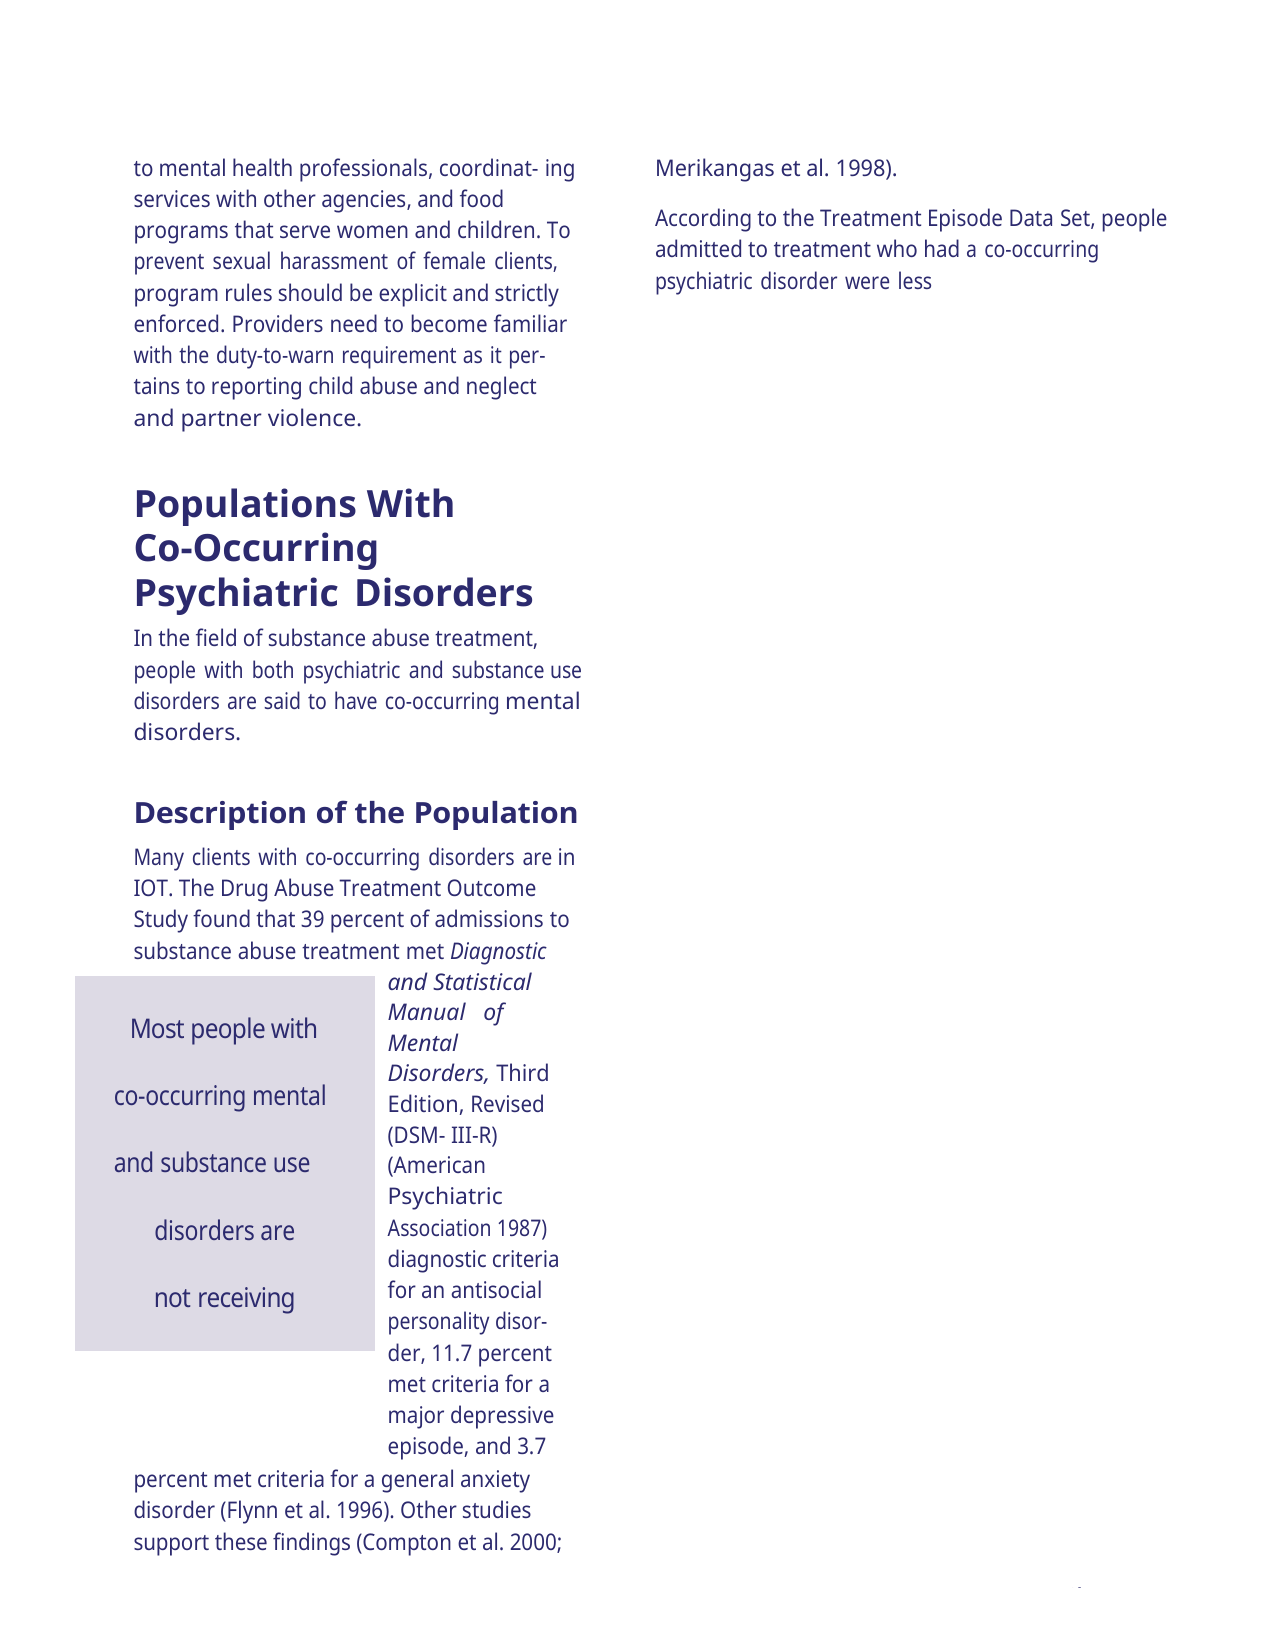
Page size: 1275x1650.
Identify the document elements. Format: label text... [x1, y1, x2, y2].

subtitle Populations With Co-Occurring [133, 480, 469, 573]
text Many clients with co-occurring disorders are in IOT. The Drug Abuse Treatment Outcome Study found that 39 percent of admissions to substance abuse treatment met Diagnostic [133, 841, 582, 966]
text According to the Treatment Episode Data Set, people admitted to treatment who had a co-occurring psychiatric disorder were less [655, 202, 1204, 296]
text In the field of substance abuse treatment, people with both psychiatric and substance use disorders are said to have co-occurring mental disorders. [133, 622, 583, 747]
text percent met criteria for a general anxiety disorder (Flynn et al. 1996). Other studies support these findings (Compton et al. 2000; Merikangas et al. 1998). [655, 151, 1209, 183]
text to mental health professionals, coordinat- ing services with other agencies, and food programs that serve women and children. To prevent sexual harassment of female clients, program rules should be explicit and strictly enforced. Providers need to become familiar with the duty-to-warn requirement as it per- tains to reporting child abuse and neglect and partner violence. [133, 151, 583, 433]
text Psychiatric Disorders [133, 573, 582, 615]
text Association 1987) diagnostic criteria for an antisocial personality disor- der, 11.7 percent met criteria for a major depressive episode, and 3.7 [387, 1212, 568, 1462]
subtitle Description of the Population [133, 792, 582, 832]
text percent met criteria for a general anxiety disorder (Flynn et al. 1996). Other studies support these findings (Compton et al. 2000; Merikangas et al. 1998). [133, 1463, 579, 1557]
text and Statistical Manual of Mental Disorders, Third Edition, Revised (DSM- III-R) (American Psychiatric [387, 966, 562, 1211]
